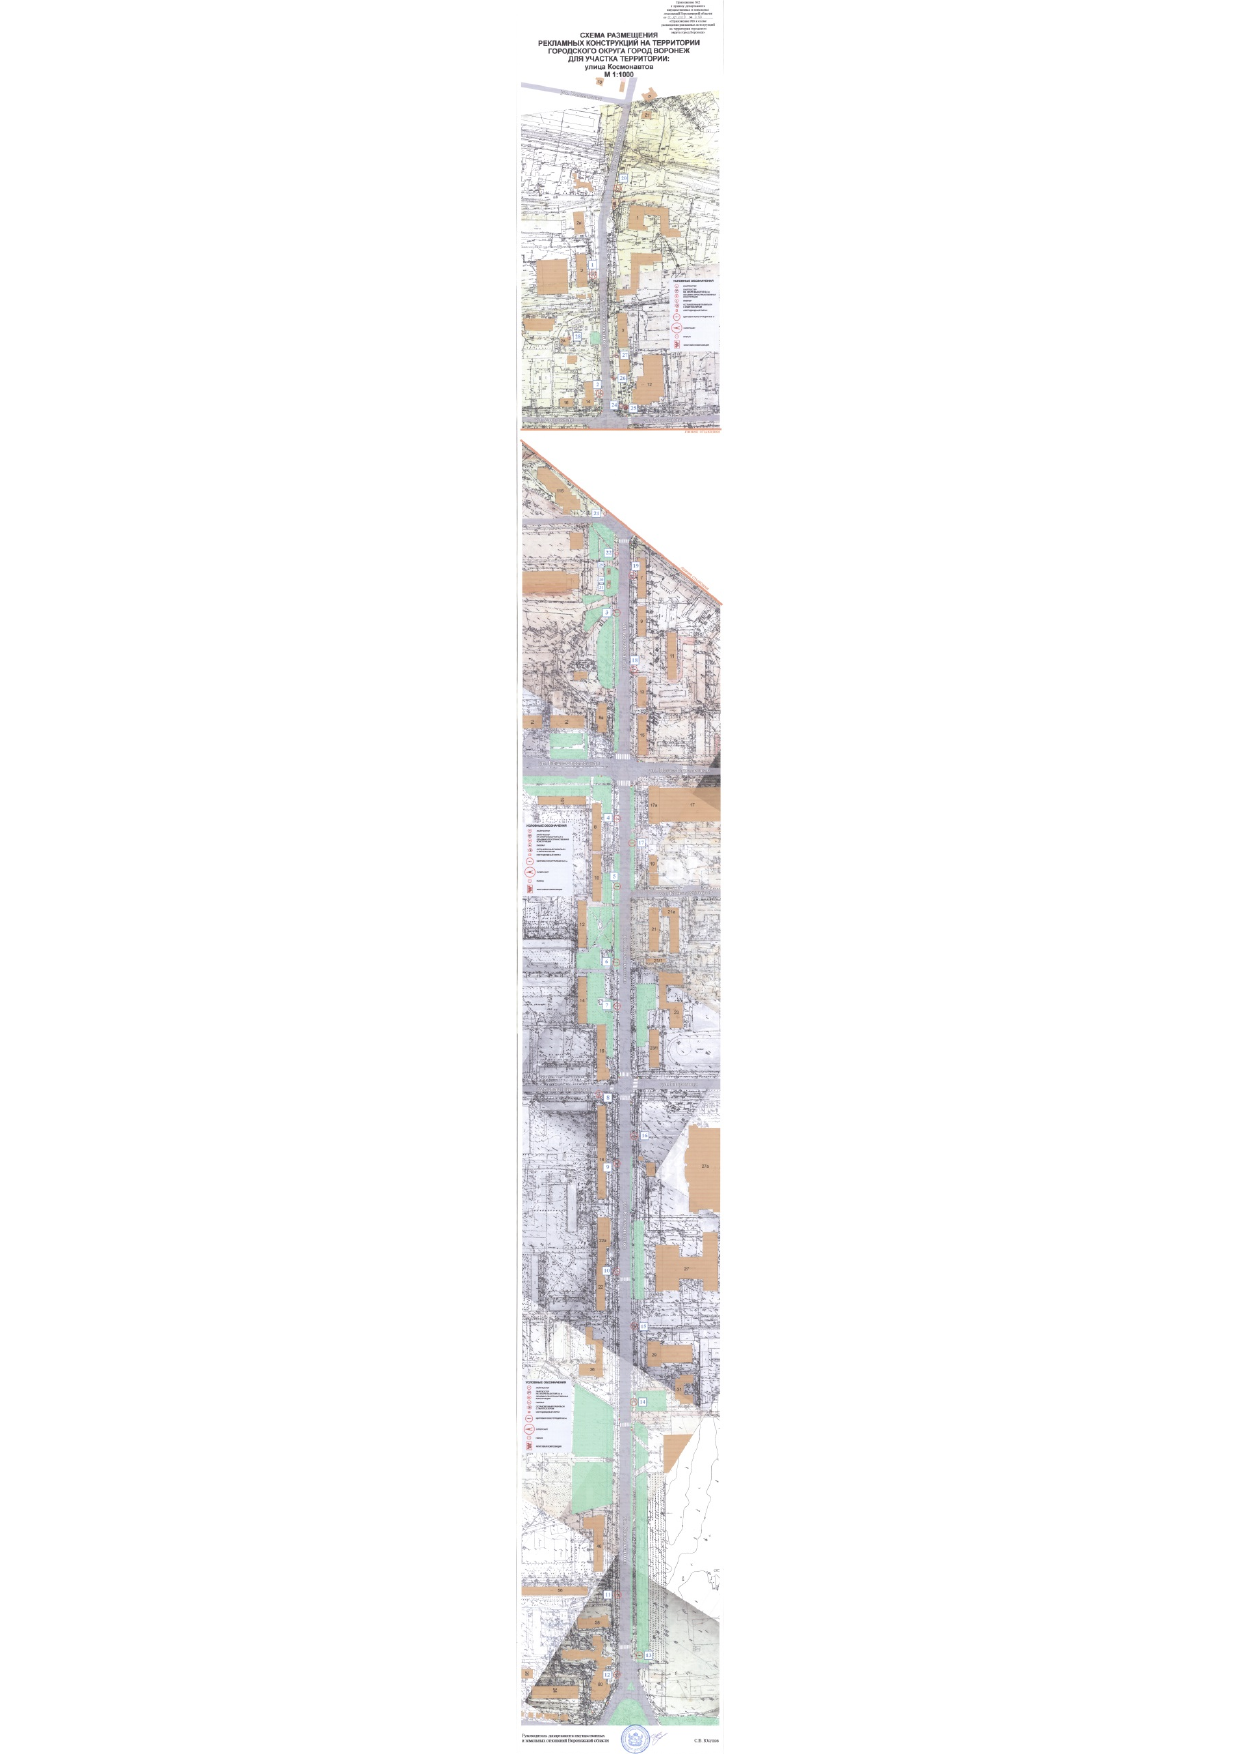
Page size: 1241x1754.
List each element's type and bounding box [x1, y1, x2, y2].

picture [516, 0, 724, 1754]
